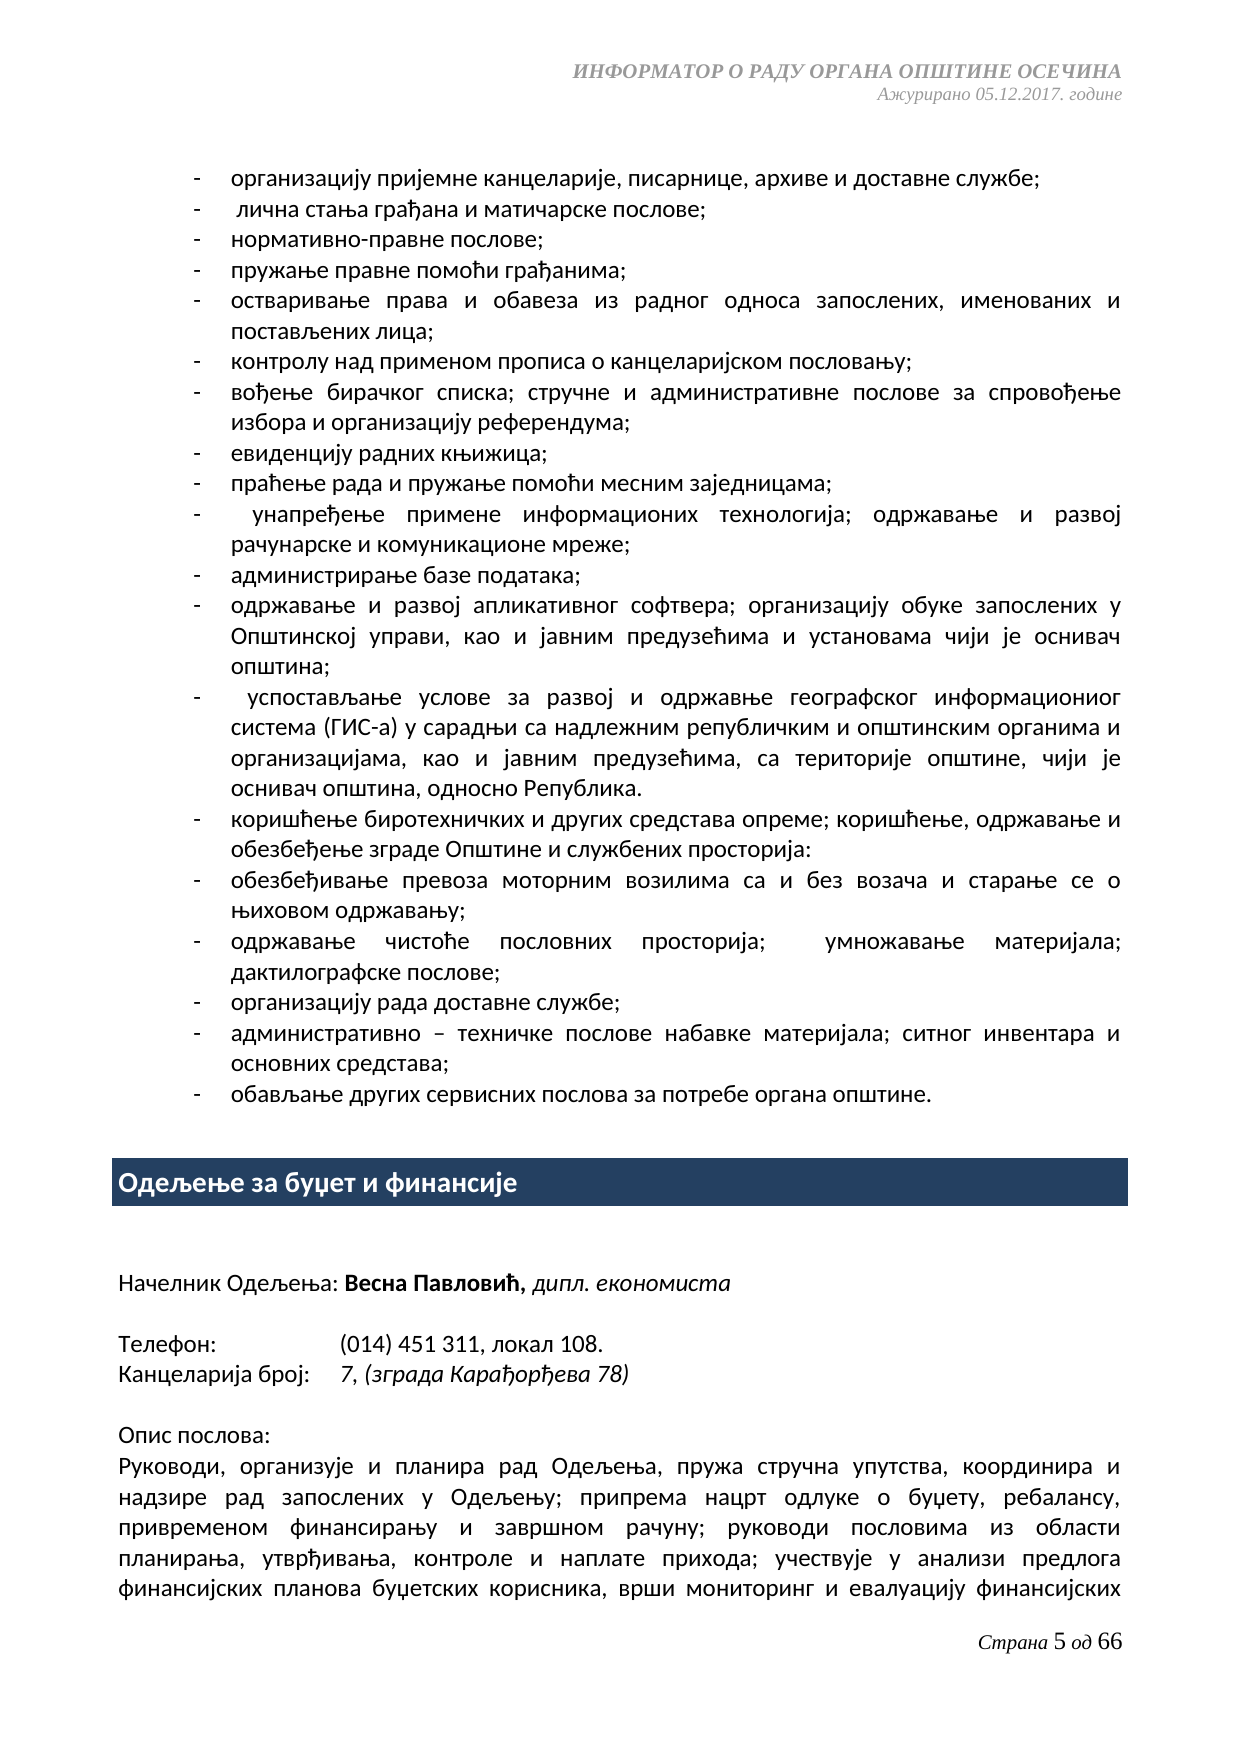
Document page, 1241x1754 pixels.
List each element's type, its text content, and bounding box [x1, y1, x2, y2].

list остваривање права и обавеза из радног односа запослених, именованих и постављених лица; [193, 284, 1122, 345]
text Канцеларија број: 7, (зграда Карађорђева 78) [118, 1359, 1122, 1389]
list обављање других сервисних послова за потребе органа општине. [193, 1078, 1122, 1108]
list коришћење биротехничких и других средстава опреме; коришћење, одржавање и обезбеђење зграде Општине и службених просторија: [193, 803, 1122, 864]
list обезбеђивање превоза моторним возилима са и без возача и старање се о њиховом одржавању; [193, 864, 1122, 925]
list организацију рада доставне службе; [193, 986, 1122, 1017]
list унапређење примене информационих технологија; одржавање и развој рачунарске и комуникационе мреже; [193, 498, 1122, 559]
text Начелник Одељења: Весна Павловић, дипл. економиста [118, 1267, 1122, 1298]
list успостављање услове за развој и одржавње географског информациониог система (ГИС-а) у сарадњи са надлежним републичким и општинским органима и организацијама, као и јавним предузећима, са територије општине, чији је оснивач општина, односно Република. [193, 681, 1122, 803]
list администрирање базе података; [193, 559, 1122, 589]
list евиденцију радних књижица; [193, 437, 1122, 467]
list одржавање чистоће пословних просторија; умножавање материјала; дактилографске послове; [193, 925, 1122, 986]
list контролу над применом прописа о канцеларијском пословању; [193, 345, 1122, 376]
list пружање правне помоћи грађанима; [193, 254, 1122, 284]
text Телефон: (014) 451 311, локал 108. [118, 1328, 1122, 1359]
subtitle Одељење за буџет и финансије [112, 1158, 1128, 1206]
list лична стања грађана и матичарске послове; [193, 193, 1122, 223]
list административно – техничке послове набавке материјала; ситног инвентара и основних средстава; [193, 1017, 1122, 1078]
list нормативно-правне послове; [193, 223, 1122, 254]
list организацију пријемне канцеларије, писарнице, архиве и доставне службе; [193, 162, 1122, 193]
list одржавање и развој апликативног софтвера; организацију обуке запослених у Општинској управи, као и јавним предузећима и установама чији је оснивач општина; [193, 589, 1122, 681]
list вођење бирачког списка; стручне и административне послове за спровођење избора и организацију референдума; [193, 376, 1122, 437]
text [118, 1450, 1122, 1603]
text Опис послова: [118, 1420, 1122, 1450]
list праћење рада и пружање помоћи месним заједницама; [193, 467, 1122, 498]
